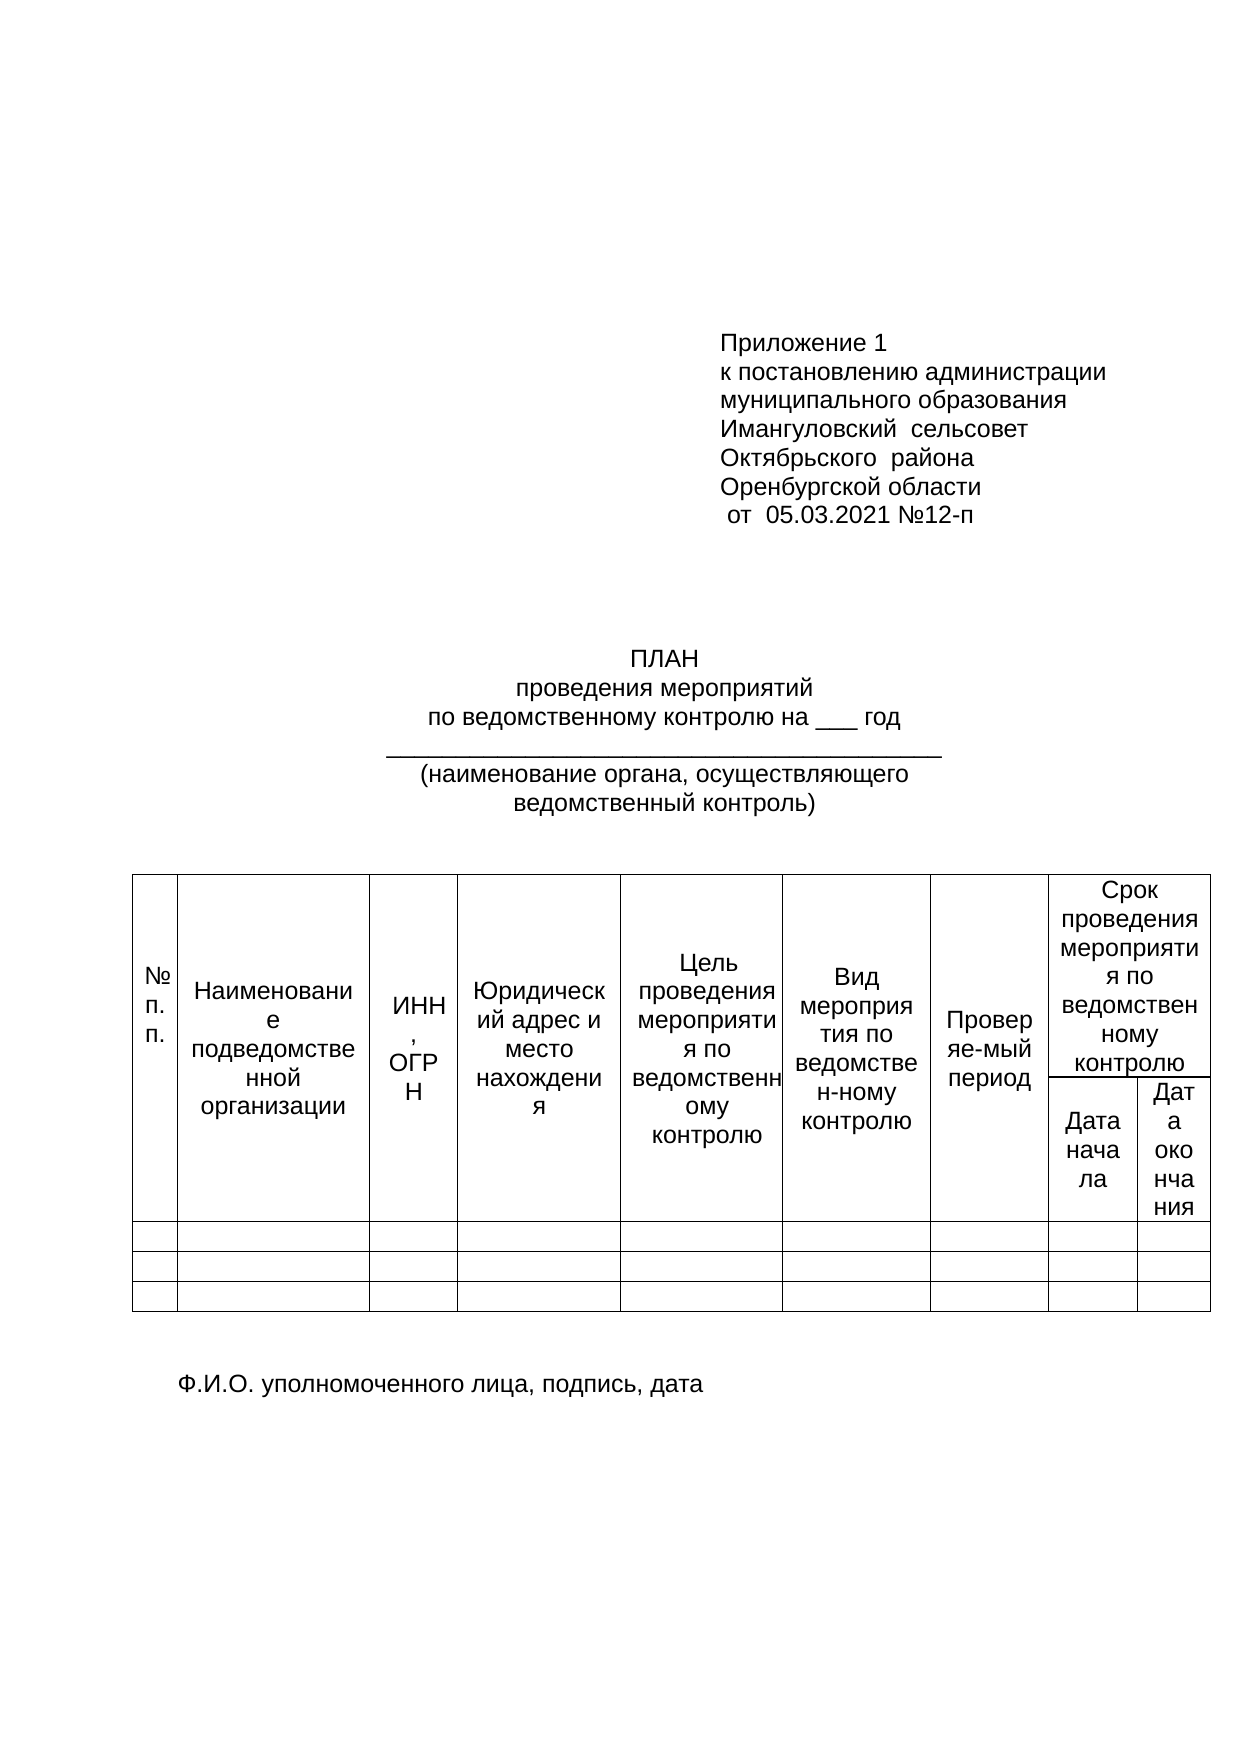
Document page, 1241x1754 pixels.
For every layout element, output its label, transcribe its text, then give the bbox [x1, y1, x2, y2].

table_cell [931, 1222, 1048, 1251]
table_cell Дата окончания [1138, 1078, 1210, 1221]
table_header Вид мероприятия по ведомствен-ному контролю [783, 875, 930, 1221]
table_cell [783, 1282, 930, 1311]
table_header Наименование подведомственной организации [178, 875, 369, 1221]
table_cell [1138, 1222, 1210, 1251]
text Ф.И.О. уполномоченного лица, подпись, дата [177, 1369, 1152, 1398]
table_cell [370, 1252, 457, 1281]
table_cell [1049, 1282, 1137, 1311]
table_cell [1049, 1222, 1137, 1251]
table_header ИНН, ОГРН [370, 875, 457, 1221]
table_header Цель проведения мероприятия по ведомственному контролю [621, 875, 782, 1221]
table_header Приложение 1 к постановлению администрации муниципального образования Имангуловский сельсовет Октябрьского района Оренбургской области от 05.03.2021 №12-п [709, 328, 1163, 587]
table_cell Дата начала [1049, 1078, 1137, 1221]
table_cell [931, 1252, 1048, 1281]
table_cell [1049, 1252, 1137, 1281]
table_header Проверяе-мый период [931, 875, 1048, 1221]
table_header Юридический адрес и место нахождения [458, 875, 620, 1221]
table_cell [1138, 1252, 1210, 1281]
text ________________________________________ [177, 730, 1152, 759]
table_cell [931, 1282, 1048, 1311]
table_cell [621, 1282, 782, 1311]
table_header Срок проведения мероприятия по ведомственному контролю [1049, 875, 1210, 1076]
table_cell [370, 1222, 457, 1251]
table_cell [1138, 1282, 1210, 1311]
table_cell [133, 1282, 177, 1311]
table_cell [370, 1282, 457, 1311]
table_cell [783, 1252, 930, 1281]
table_header № п.п. [133, 875, 177, 1221]
table_cell [178, 1252, 369, 1281]
table_cell [133, 1252, 177, 1281]
table_cell [458, 1282, 620, 1311]
text (наименование органа, осуществляющего [177, 759, 1152, 788]
text ведомственный контроль) [177, 788, 1152, 817]
text проведения мероприятий [177, 673, 1152, 702]
table_cell [133, 1222, 177, 1251]
table_cell [458, 1222, 620, 1251]
table_cell [178, 1222, 369, 1251]
text ПЛАН [177, 644, 1152, 673]
table_cell [783, 1222, 930, 1251]
table_cell [621, 1222, 782, 1251]
text по ведомственному контролю на ___ год [177, 702, 1152, 730]
table_cell [458, 1252, 620, 1281]
table_cell [178, 1282, 369, 1311]
table_cell [621, 1252, 782, 1281]
